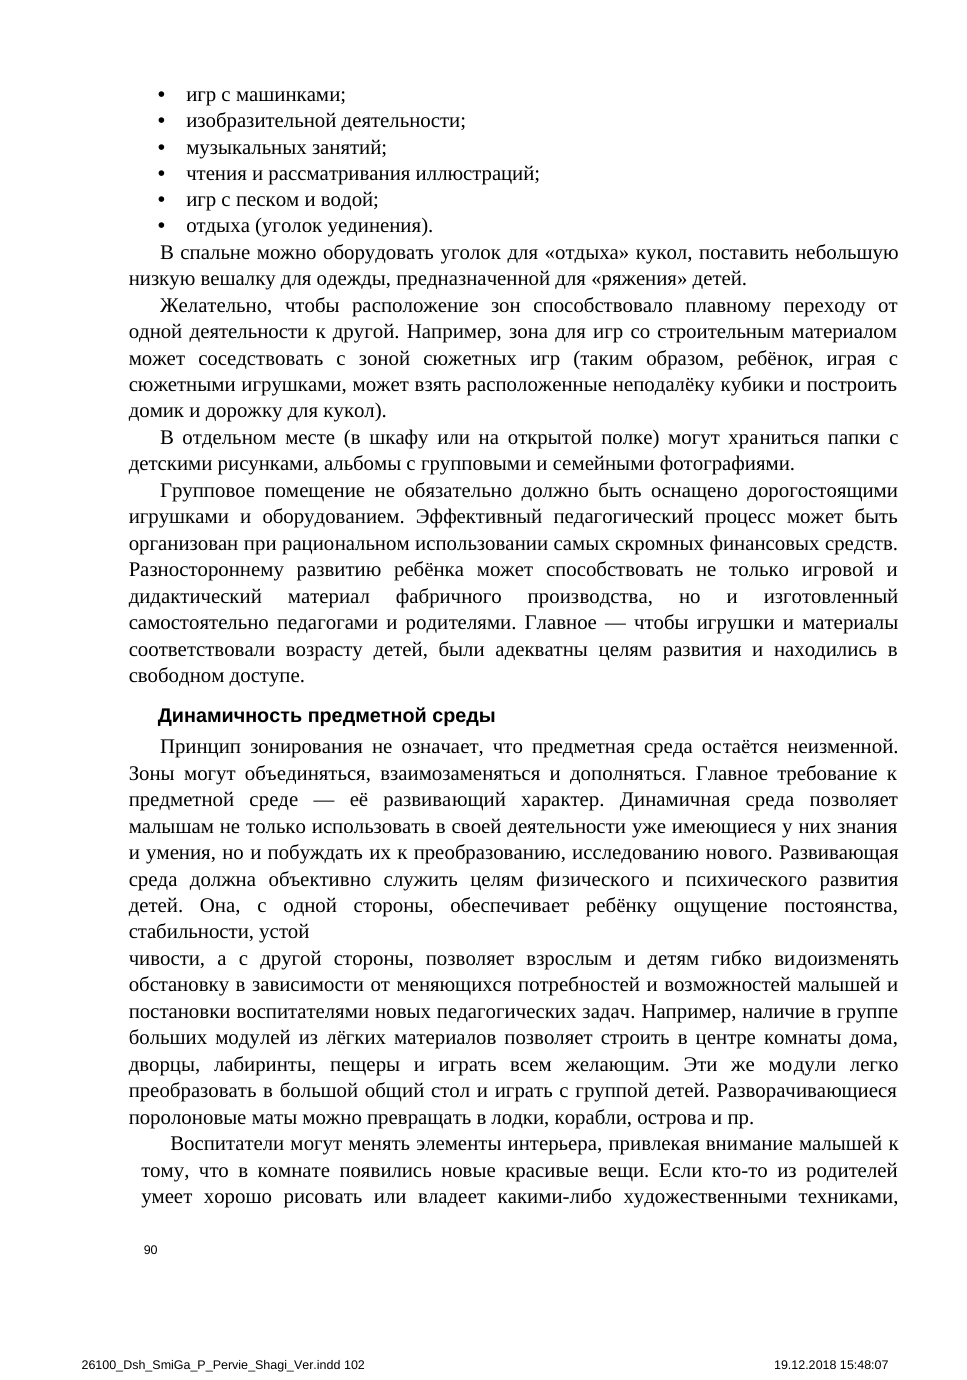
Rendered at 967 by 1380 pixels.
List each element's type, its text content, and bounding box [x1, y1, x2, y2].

text Желательно, чтобы расположение зон способствовало плавному переходу от одной деятельности к другой. Например, зона для игр со строительным материалом может соседствовать с зоной сюжетных игр (таким образом, ребёнок, играя с сюжетными игрушками, может взять расположенные неподалёку кубики и построить домик и дорожку для кукол). [128, 292, 898, 422]
list изобразительной деятельности; [78, 108, 898, 132]
list игр с песком и водой; [78, 187, 898, 211]
text Принцип зонирования не означает, что предметная среда остаётся неизменной. Зоны могут объединяться, взаимозаменяться и дополняться. Главное требование к предметной среде — её развивающий характер. Динамичная среда позволяет малышам не только использовать в своей деятельности уже имеющиеся у них знания и умения, но и побуждать их к преобразованию, исследованию нового. Развивающая среда должна объективно служить целям физического и психического развития детей. Она, с одной стороны, обеспечивает ребёнку ощущение постоянства, стабильности, устой [128, 734, 898, 943]
text чивости, а с другой стороны, позволяет взрослым и детям гибко видоизменять обстановку в зависимости от меняющихся потребностей и возможностей малышей и постановки воспитателями новых педагогических задач. Например, наличие в группе больших модулей из лёгких материалов позволяет строить в центре комнаты дома, дворцы, лабиринты, пещеры и играть всем желающим. Эти же модули легко преобразовать в большой общий стол и играть с группой детей. Разворачивающиеся поролоновые маты можно превращать в лодки, корабли, острова и пр. [128, 946, 898, 1129]
text В отдельном месте (в шкафу или на открытой полке) могут храниться папки с детскими рисунками, альбомы с групповыми и семейными фотографиями. [128, 425, 898, 475]
list чтения и рассматривания иллюстраций; [78, 161, 898, 185]
text Динамичность предметной среды [78, 704, 898, 727]
list игр с машинками; [78, 82, 898, 106]
list музыкальных занятий; [78, 134, 898, 159]
text В спальне можно оборудовать уголок для «отдыха» кукол, поставить небольшую низкую вешалку для одежды, предназначенной для «ряжения» детей. [128, 239, 898, 290]
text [141, 1131, 898, 1208]
text Групповое помещение не обязательно должно быть оснащено дорогостоящими игрушками и оборудованием. Эффективный педагогический процесс может быть организован при рациональном использовании самых скромных финансовых средств. Разностороннему развитию ребёнка может способствовать не только игровой и дидактический материал фабричного производства, но и изготовленный самостоятельно педагогами и родителями. Главное — чтобы игрушки и материалы соответствовали возрасту детей, были адекватны целям развития и находились в свободном доступе. [128, 478, 898, 687]
list отдыха (уголок уединения). [78, 213, 898, 237]
